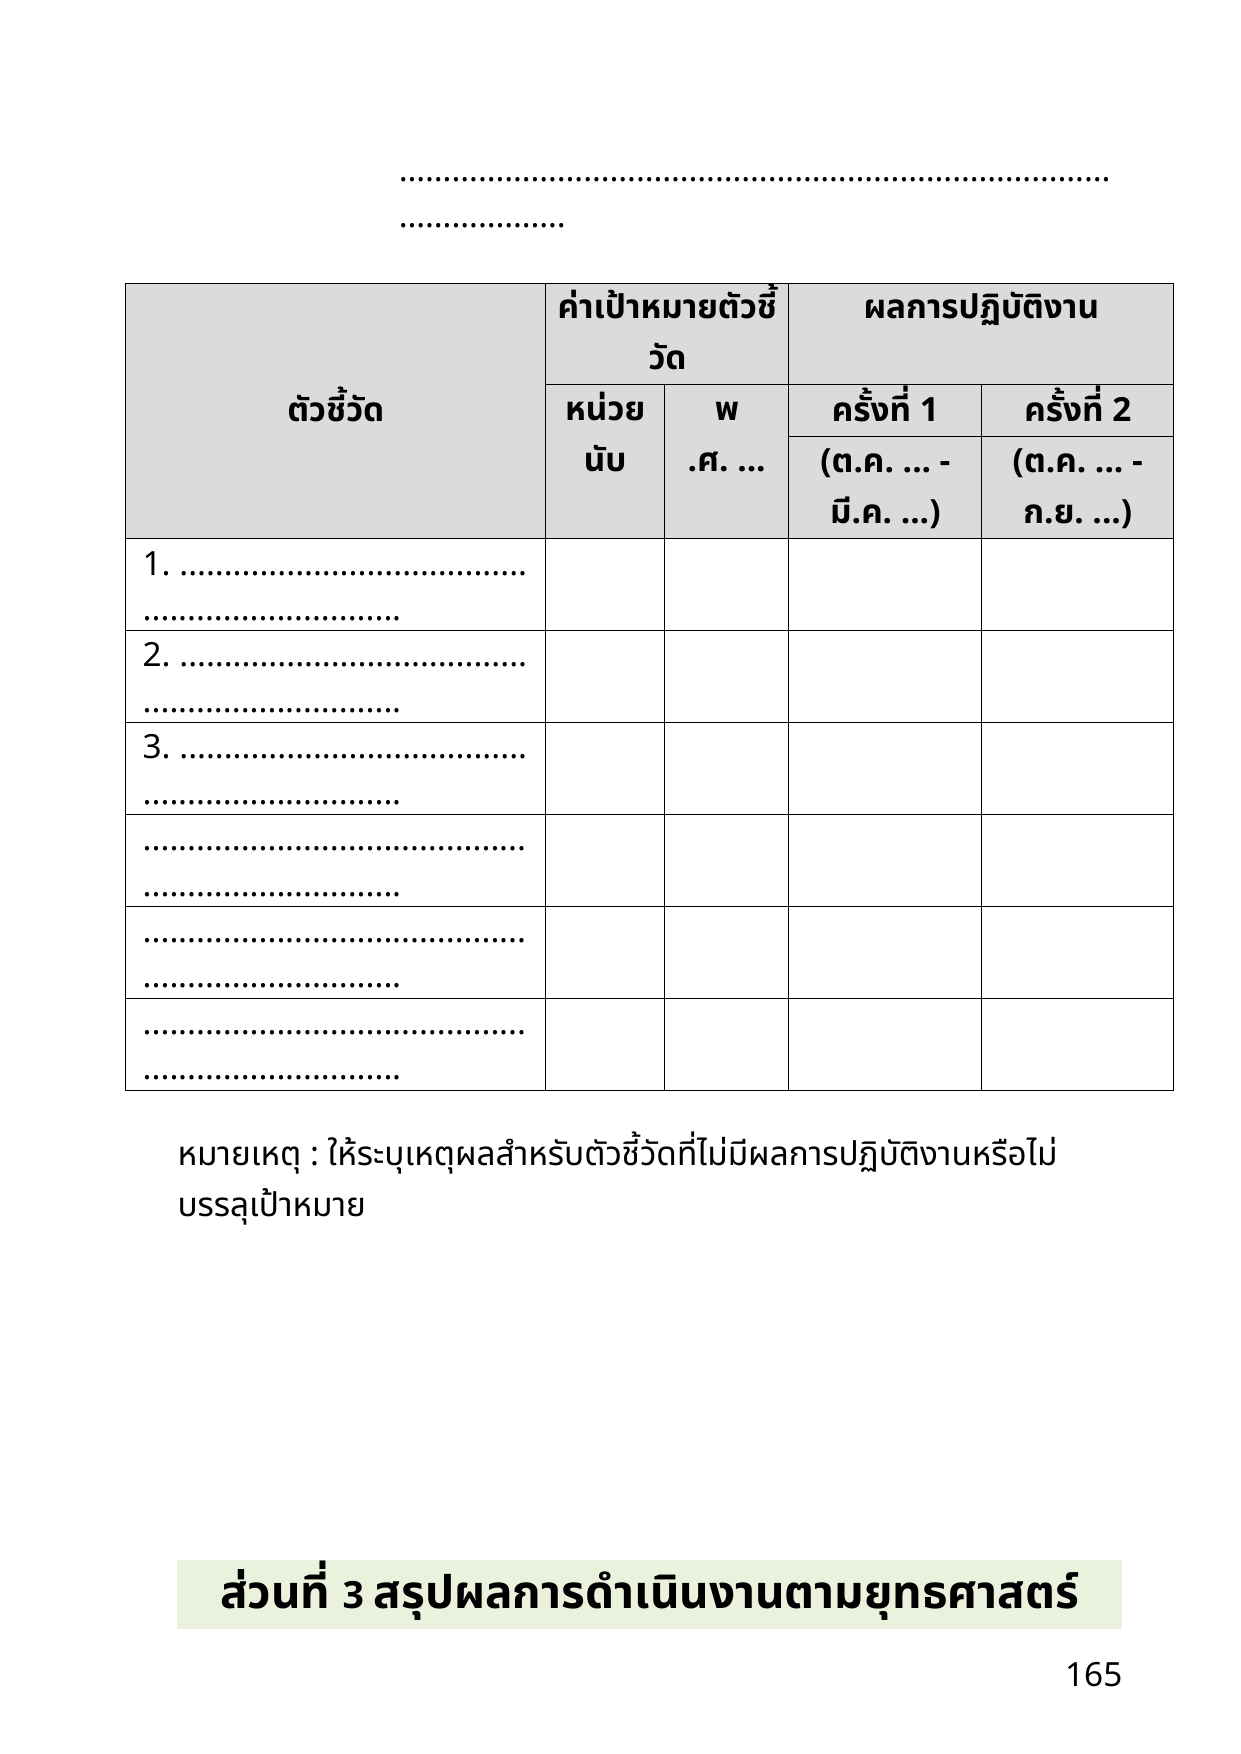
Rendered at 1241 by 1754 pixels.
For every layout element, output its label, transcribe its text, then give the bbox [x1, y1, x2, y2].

table_header ตัวชี้วัด [126, 284, 545, 538]
table_cell [982, 539, 1173, 630]
table_cell [982, 815, 1173, 906]
table_cell ครั้งที่ 2 [982, 385, 1173, 436]
table_cell [789, 723, 981, 814]
table_cell (ต.ค. ... - มี.ค. ...) [789, 437, 981, 538]
table_cell 3. .................................................................... [126, 723, 545, 814]
table_cell ครั้งที่ 1 [789, 385, 981, 436]
table_cell [789, 539, 981, 630]
table_cell 2. .................................................................... [126, 631, 545, 722]
table_cell [789, 631, 981, 722]
table_cell หน่วยนับ [546, 385, 664, 538]
table_cell [546, 815, 664, 906]
table_cell [665, 723, 788, 814]
table_cell [789, 815, 981, 906]
table_cell [982, 999, 1173, 1089]
table_header ค่าเป้าหมายตัวชี้วัด [546, 284, 788, 384]
text ส่วนที่ 3 สรุปผลการดำเนินงานตามยุทธศาสตร์ [177, 1560, 1122, 1629]
table_cell พ.ศ. ... [665, 385, 788, 538]
table_cell (ต.ค. ... - ก.ย. ...) [982, 437, 1173, 538]
table_cell ........................................................................ [126, 907, 545, 998]
table_cell [546, 999, 664, 1089]
table_cell [789, 999, 981, 1089]
table_cell [665, 999, 788, 1089]
table_header ผลการปฏิบัติงาน [789, 284, 1173, 384]
table_cell [982, 631, 1173, 722]
text หมายเหตุ : ให้ระบุเหตุผลสำหรับตัวชี้วัดที่ไม่มีผลการปฏิบัติงานหรือไม่บรรลุเป้าหมาย [177, 1130, 1122, 1231]
table_cell [789, 907, 981, 998]
table_cell [665, 631, 788, 722]
table_cell 1. .................................................................... [126, 539, 545, 630]
table_cell ........................................................................ [126, 815, 545, 906]
table_cell ........................................................................ [126, 999, 545, 1089]
table_cell [982, 723, 1173, 814]
table_cell [665, 539, 788, 630]
table_cell [982, 907, 1173, 998]
table_cell [546, 539, 664, 630]
table_cell [665, 907, 788, 998]
table_cell [665, 815, 788, 906]
table_cell [546, 723, 664, 814]
table_cell [546, 907, 664, 998]
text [399, 118, 1122, 237]
table_cell [546, 631, 664, 722]
